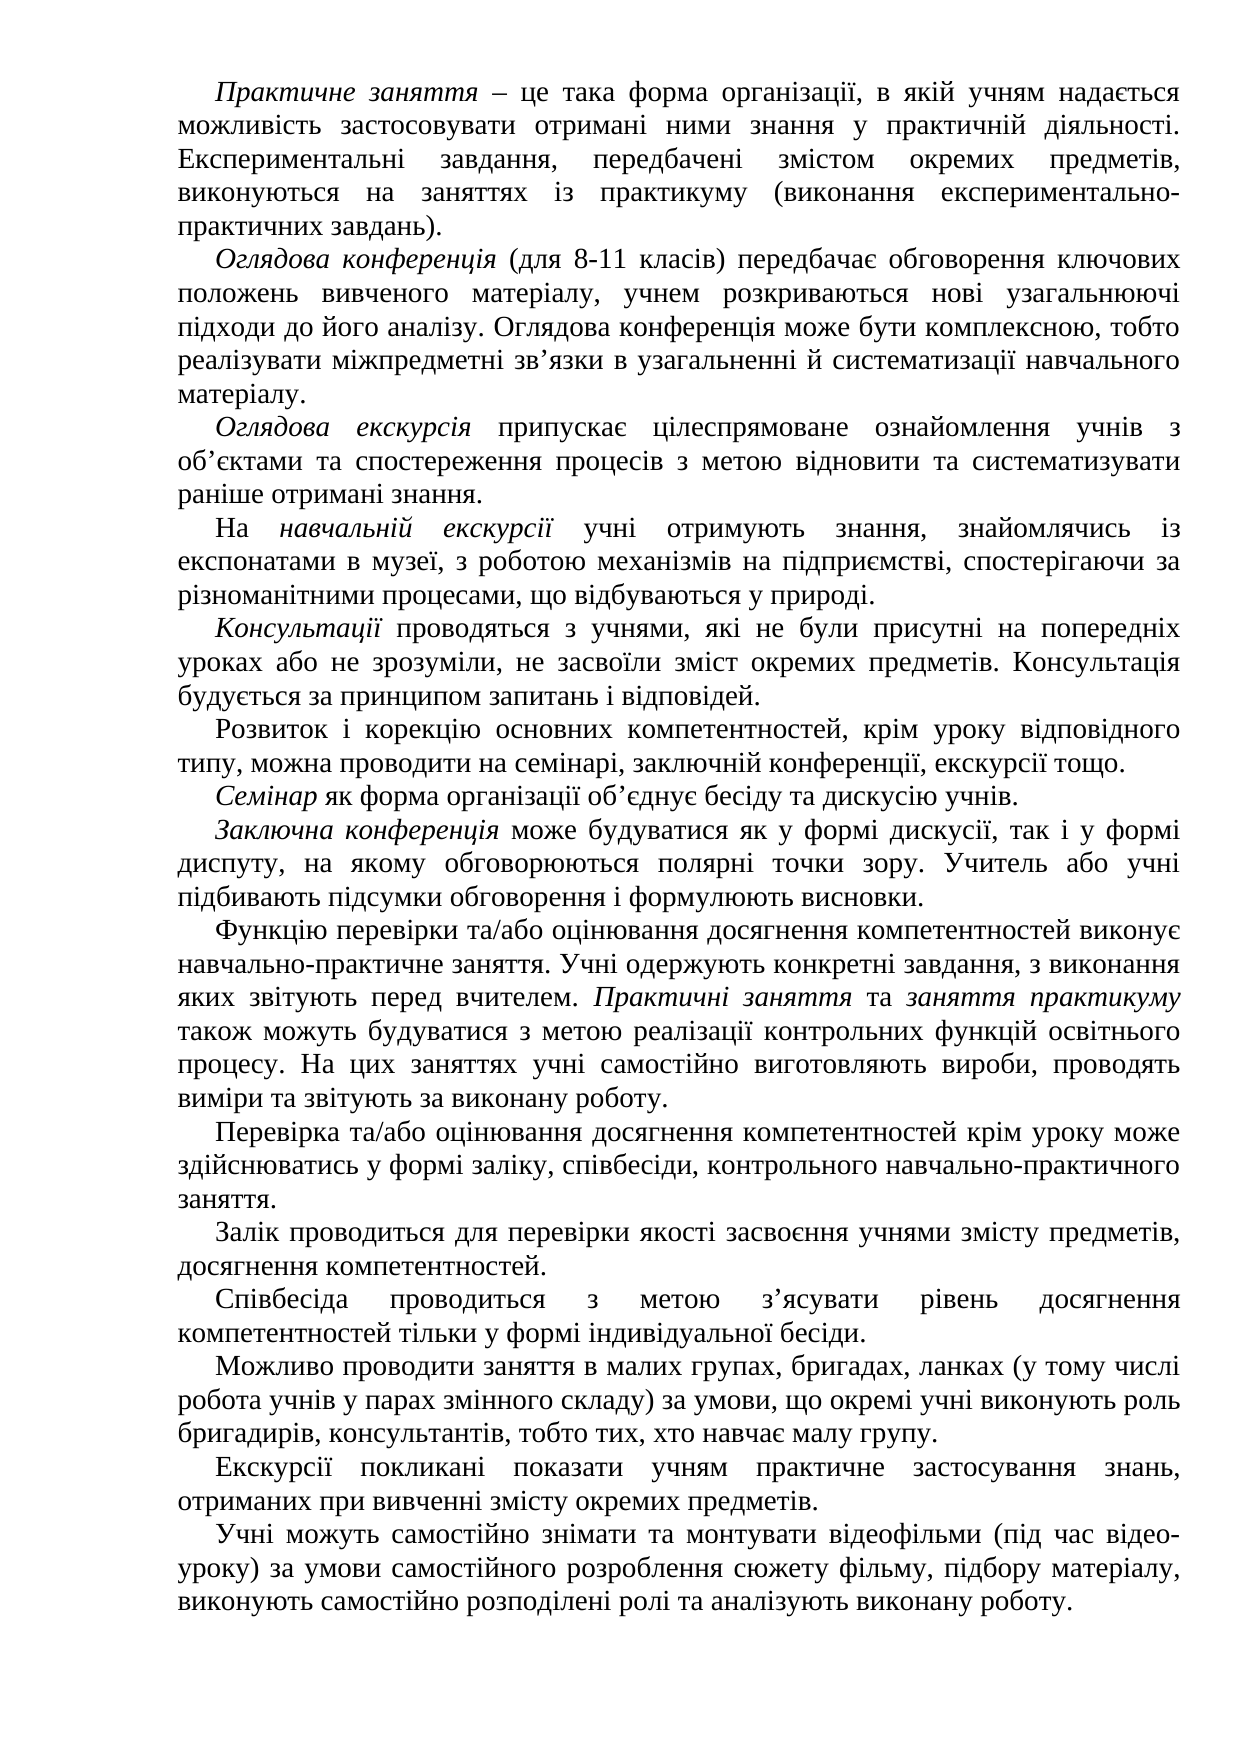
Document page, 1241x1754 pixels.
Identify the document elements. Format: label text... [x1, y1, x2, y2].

text Заключна конференція може будуватися як у формі дискусії, так і у формі диспуту, на якому обговорюються полярні точки зору. Учитель або учні підбивають підсумки обговорення і формулюють висновки. [177, 812, 1181, 912]
text Семінар як форма організації об’єднує бесіду та дискусію учнів. [177, 778, 1181, 812]
text Співбесіда проводиться з метою з’ясувати рівень досягнення компетентностей тільки у формі індивідуальної бесіди. [177, 1281, 1181, 1348]
text Консультації проводяться з учнями, які не були присутні на попередніх уроках або не зрозуміли, не засвоїли зміст окремих предметів. Консультація будується за принципом запитань і відповідей. [177, 611, 1181, 711]
text Практичне заняття – це така форма організації, в якій учням надається можливість застосовувати отримані ними знання у практичній діяльності. Експериментальні завдання, передбачені змістом окремих предметів, виконуються на заняттях із практикуму (виконання експериментально-практичних завдань). [177, 74, 1181, 242]
text Оглядова конференція (для 8-11 класів) передбачає обговорення ключових положень вивченого матеріалу, учнем розкриваються нові узагальнюючі підходи до його аналізу. Оглядова конференція може бути комплексною, тобто реалізувати міжпредметні зв’язки в узагальненні й систематизації навчального матеріалу. [177, 242, 1181, 409]
text Екскурсії покликані показати учням практичне застосування знань, отриманих при вивченні змісту окремих предметів. [177, 1449, 1181, 1516]
text Розвиток і корекцію основних компетентностей, крім уроку відповідного типу, можна проводити на семінарі, заключній конференції, екскурсії тощо. [177, 711, 1181, 778]
text Оглядова екскурсія припускає цілеспрямоване ознайомлення учнів з об’єктами та спостереження процесів з метою відновити та систематизувати раніше отримані знання. [177, 409, 1181, 510]
text Учні можуть самостійно знімати та монтувати відеофільми (під час відео-уроку) за умови самостійного розроблення сюжету фільму, підбору матеріалу, виконують самостійно розподілені ролі та аналізують виконану роботу. [177, 1516, 1181, 1617]
text Залік проводиться для перевірки якості засвоєння учнями змісту предметів, досягнення компетентностей. [177, 1214, 1181, 1281]
text На навчальній екскурсії учні отримують знання, знайомлячись із експонатами в музеї, з роботою механізмів на підприємстві, спостерігаючи за різноманітними процесами, що відбуваються у природі. [177, 510, 1181, 611]
text Перевірка та/або оцінювання досягнення компетентностей крім уроку може здійснюватись у формі заліку, співбесіди, контрольного навчально-практичного заняття. [177, 1114, 1181, 1214]
text Функцію перевірки та/або оцінювання досягнення компетентностей виконує навчально-практичне заняття. Учні одержують конкретні завдання, з виконання яких звітують перед вчителем. Практичні заняття та заняття практикуму також можуть будуватися з метою реалізації контрольних функцій освітнього процесу. На цих заняттях учні самостійно виготовляють вироби, проводять виміри та звітують за виконану роботу. [177, 912, 1181, 1114]
text Можливо проводити заняття в малих групах, бригадах, ланках (у тому числі робота учнів у парах змінного складу) за умови, що окремі учні виконують роль бригадирів, консультантів, тобто тих, хто навчає малу групу. [177, 1348, 1181, 1449]
